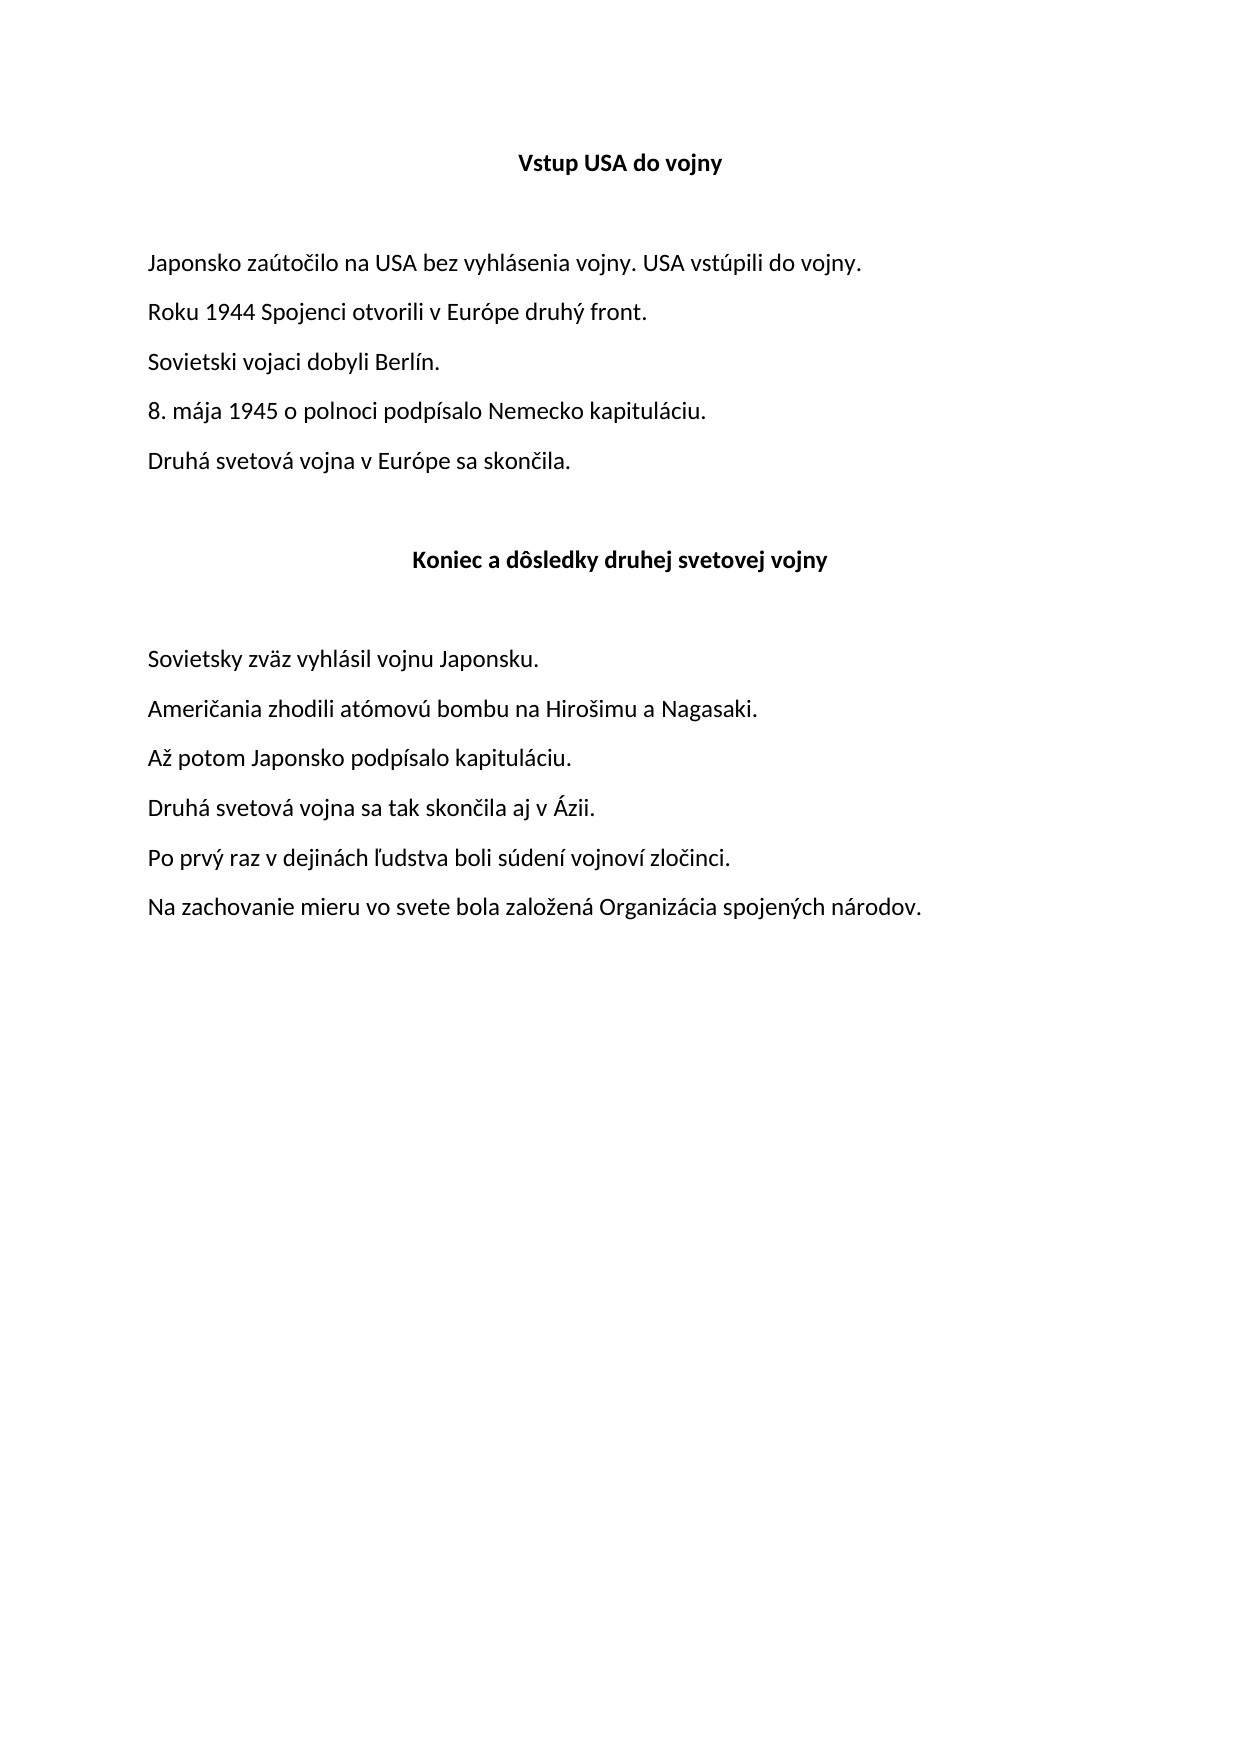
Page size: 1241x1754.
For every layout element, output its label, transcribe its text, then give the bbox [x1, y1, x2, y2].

text Vstup USA do vojny [148, 148, 1093, 178]
text Američania zhodili atómovú bombu na Hirošimu a Nagasaki. [148, 693, 1093, 723]
text Až potom Japonsko podpísalo kapituláciu. [148, 743, 1093, 773]
text Sovietski vojaci dobyli Berlín. [148, 346, 1093, 376]
text Druhá svetová vojna v Európe sa skončila. [148, 445, 1093, 476]
text Druhá svetová vojna sa tak skončila aj v Ázii. [148, 792, 1093, 823]
text Koniec a dôsledky druhej svetovej vojny [148, 544, 1093, 575]
text Japonsko zaútočilo na USA bez vyhlásenia vojny. USA vstúpili do vojny. [148, 247, 1093, 277]
text Roku 1944 Spojenci otvorili v Európe druhý front. [148, 296, 1093, 327]
text 8. mája 1945 o polnoci podpísalo Nemecko kapituláciu. [148, 396, 1093, 426]
text Po prvý raz v dejinách ľudstva boli súdení vojnoví zločinci. [148, 842, 1093, 872]
text Na zachovanie mieru vo svete bola založená Organizácia spojených národov. [148, 891, 1093, 922]
text Sovietsky zväz vyhlásil vojnu Japonsku. [148, 643, 1093, 674]
